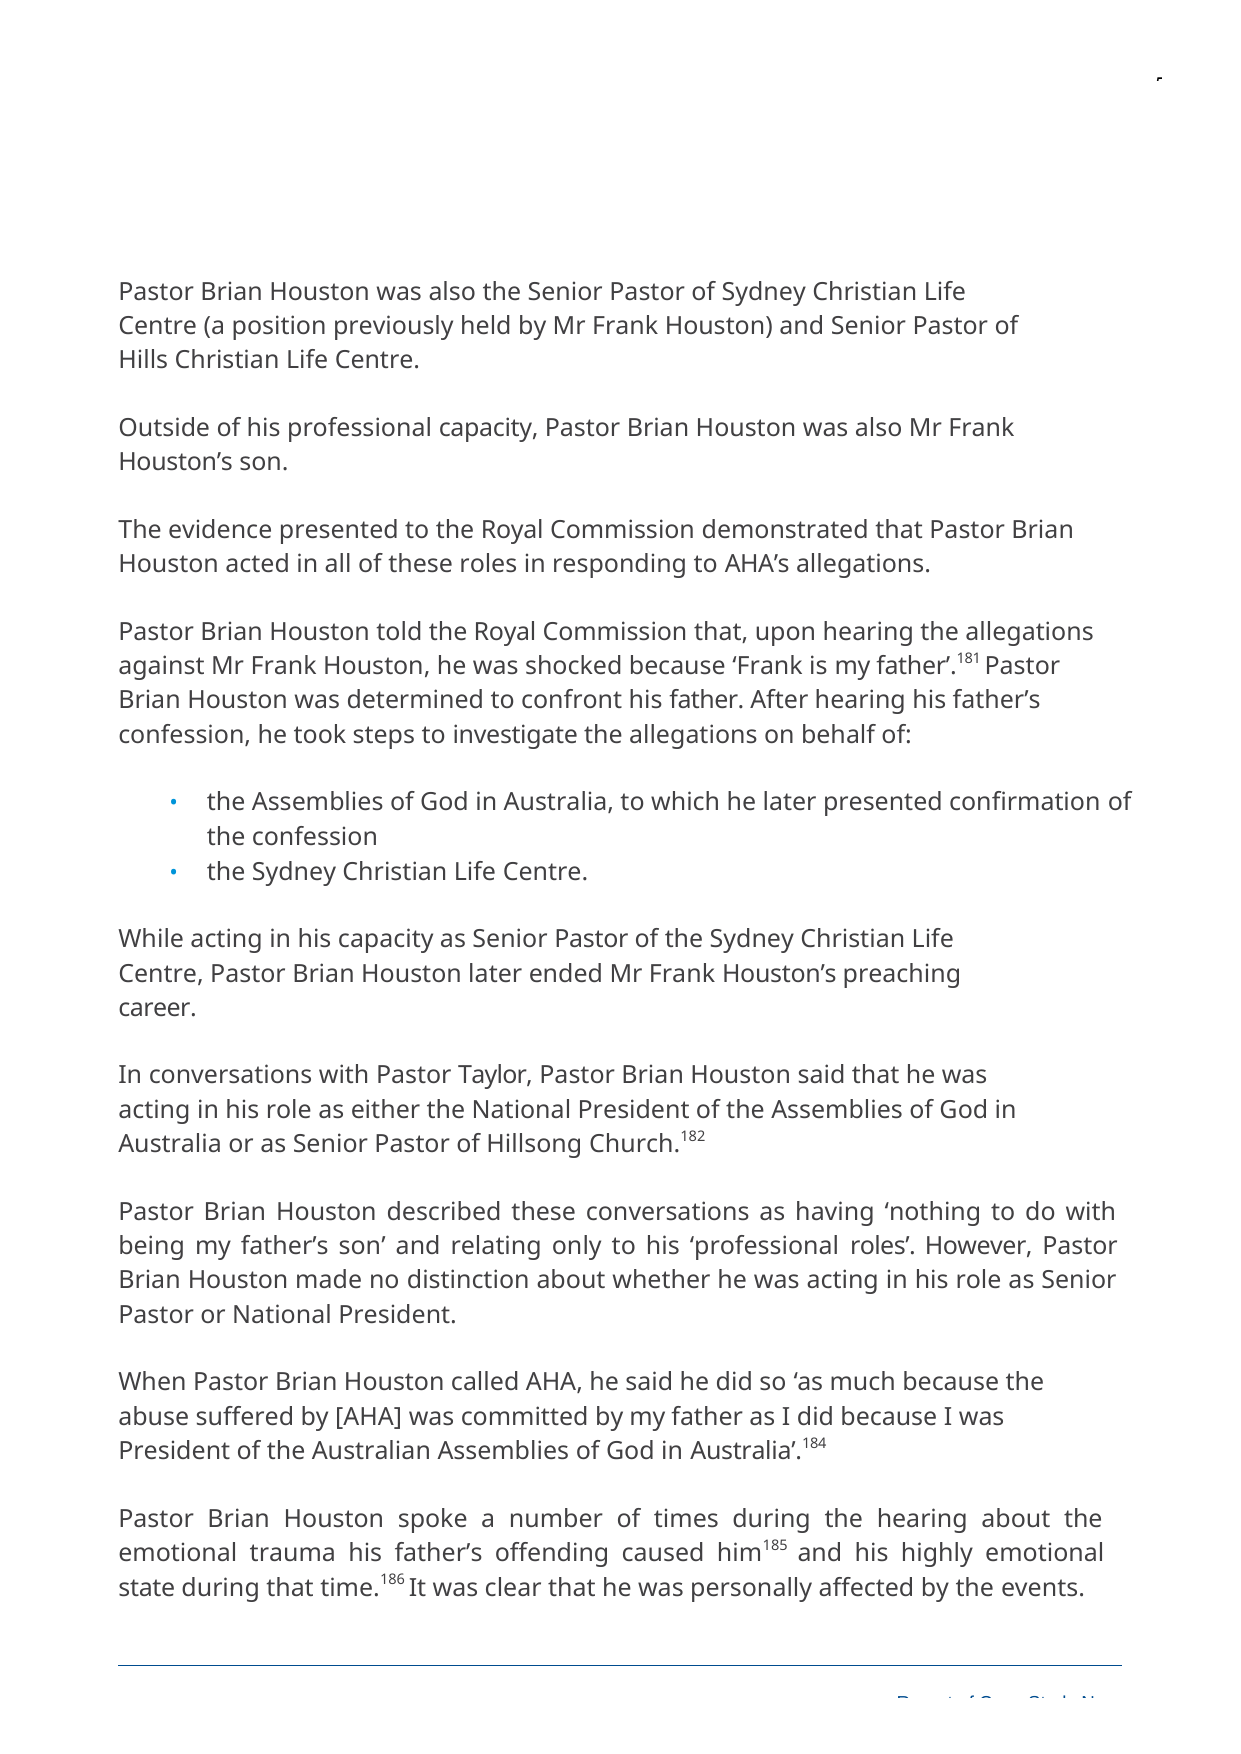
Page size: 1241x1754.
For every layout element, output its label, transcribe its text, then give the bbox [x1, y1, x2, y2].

text The evidence presented to the Royal Commission demonstrated that Pastor Brian Houston acted in all of these roles in responding to AHA’s allegations. [118, 511, 1085, 580]
text the confession [207, 818, 1045, 853]
list the Assemblies of God in Australia, to which he later presented confirmation of [169, 784, 1178, 818]
text While acting in his capacity as Senior Pastor of the Sydney Christian Life Centre, Pastor Brian Houston later ended Mr Frank Houston’s preaching career. [118, 921, 1037, 1024]
text In conversations with Pastor Taylor, Pastor Brian Houston said that he was acting in his role as either the National President of the Assemblies of God in Australia or as Senior Pastor of Hillsong Church.182 [118, 1057, 1049, 1160]
text When Pastor Brian Houston called AHA, he said he did so ‘as much because the abuse suffered by [AHA] was committed by my father as I did because I was President of the Australian Assemblies of God in Australia’.184 [118, 1364, 1104, 1467]
text Pastor Brian Houston told the Royal Commission that, upon hearing the allegations against Mr Frank Houston, he was shocked because ‘Frank is my father’.181 Pastor Brian Houston was determined to confront his father. After hearing his father’s confession, he took steps to investigate the allegations on behalf of: [118, 613, 1119, 750]
text Pastor Brian Houston described these conversations as having ‘nothing to do with being my father’s son’ and relating only to his ‘professional roles’. However, Pastor Brian Houston made no distinction about whether he was acting in his role as Senior Pastor or National President. [118, 1193, 1117, 1331]
text Pastor Brian Houston was also the Senior Pastor of Sydney Christian Life Centre (a position previously held by Mr Frank Houston) and Senior Pastor of Hills Christian Life Centre. [118, 273, 1019, 376]
text Pastor Brian Houston spoke a number of times during the hearing about the emotional trauma his father’s offending caused him185 and his highly emotional state during that time.186 It was clear that he was personally affected by the events. [118, 1500, 1104, 1603]
list the Sydney Christian Life Centre. [169, 853, 1178, 887]
text Outside of his professional capacity, Pastor Brian Houston was also Mr Frank Houston’s son. [118, 409, 1045, 478]
